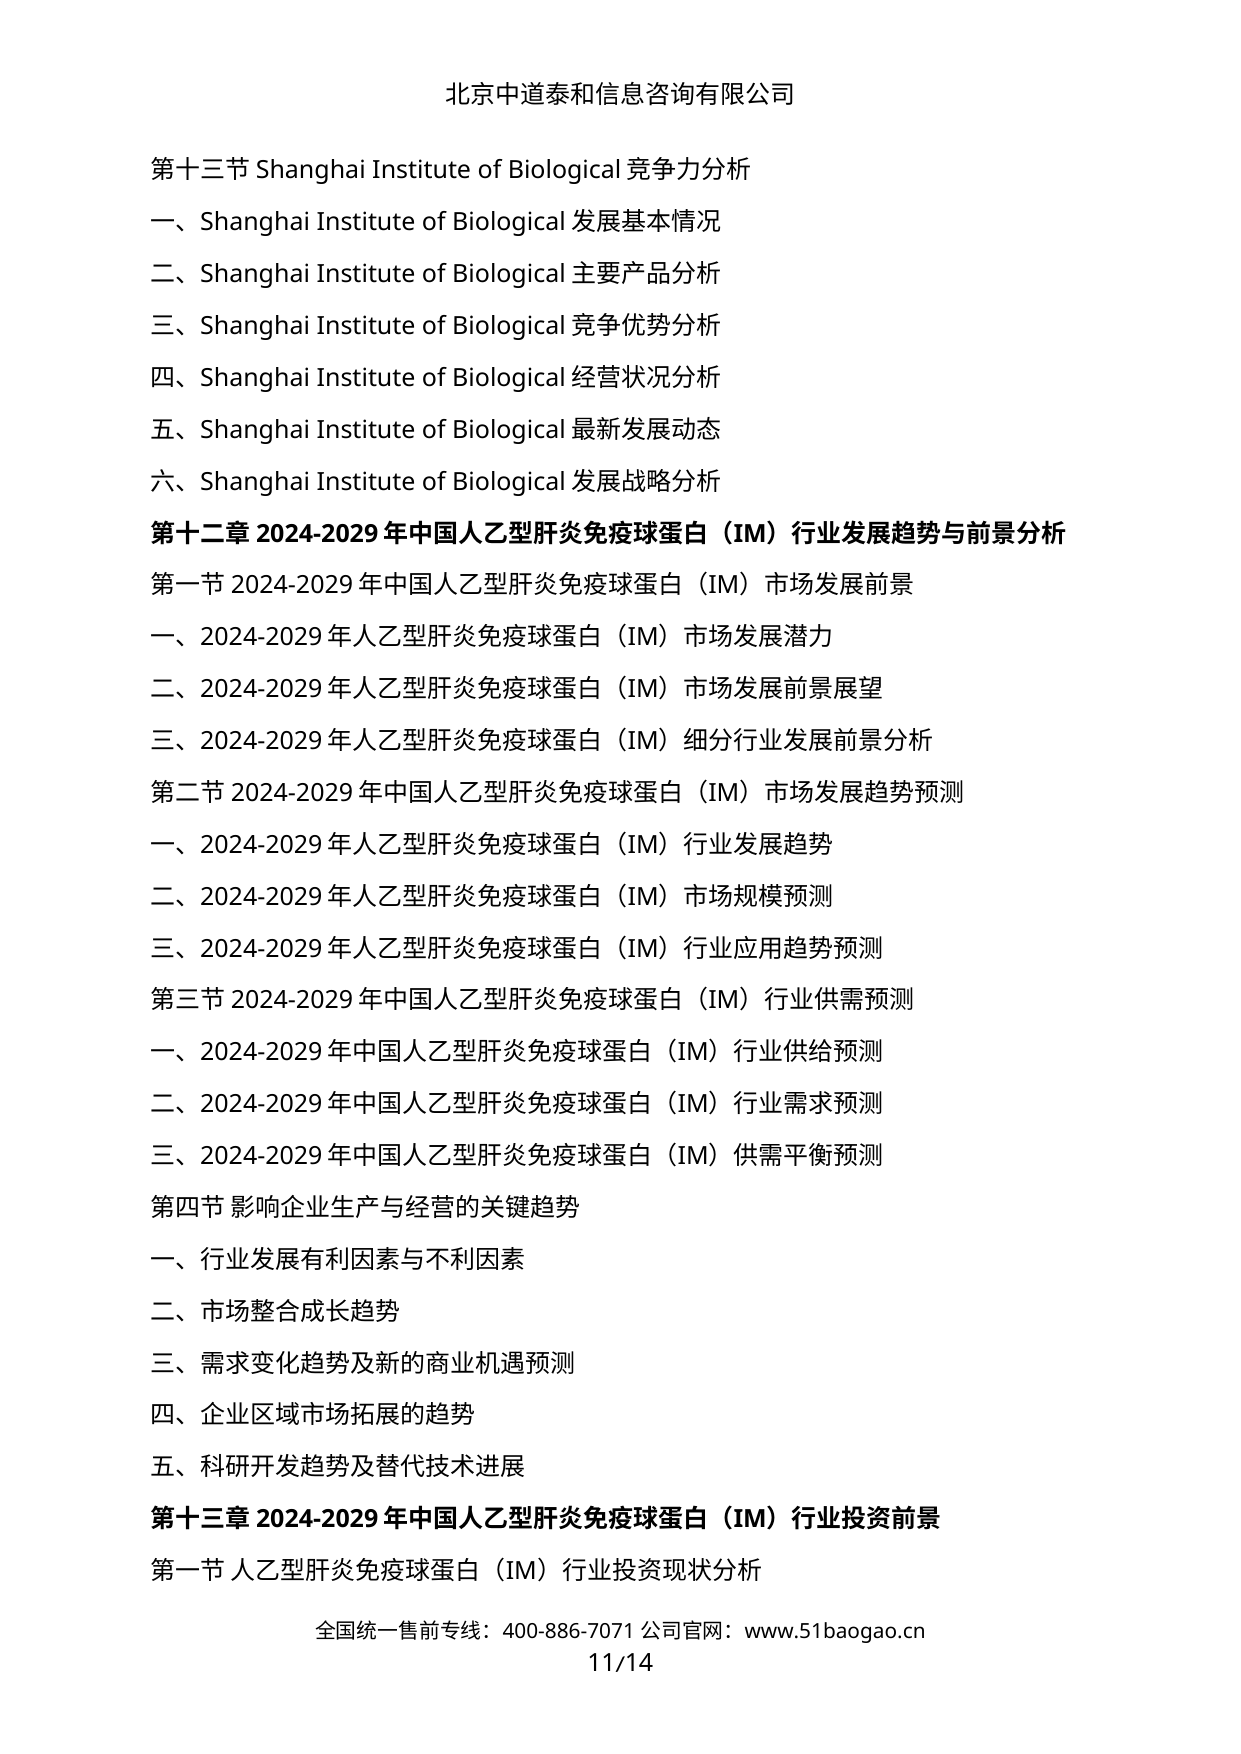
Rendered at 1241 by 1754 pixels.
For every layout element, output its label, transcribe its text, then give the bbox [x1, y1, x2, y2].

text 第十二章 2024-2029年中国人乙型肝炎免疫球蛋白（IM）行业发展趋势与前景分析 [150, 513, 1090, 549]
text 三、2024-2029年人乙型肝炎免疫球蛋白（IM）细分行业发展前景分析 [150, 721, 1090, 757]
text 三、Shanghai Institute of Biological竞争优势分析 [150, 306, 1090, 342]
text 一、2024-2029年中国人乙型肝炎免疫球蛋白（IM）行业供给预测 [150, 1032, 1090, 1068]
text 第一节 2024-2029年中国人乙型肝炎免疫球蛋白（IM）市场发展前景 [150, 565, 1090, 601]
text 四、Shanghai Institute of Biological经营状况分析 [150, 357, 1090, 394]
text 一、2024-2029年人乙型肝炎免疫球蛋白（IM）行业发展趋势 [150, 824, 1090, 861]
text 第十三章 2024-2029年中国人乙型肝炎免疫球蛋白（IM）行业投资前景 [150, 1499, 1090, 1535]
text 一、行业发展有利因素与不利因素 [150, 1239, 1090, 1276]
text 第十三节 Shanghai Institute of Biological竞争力分析 [150, 150, 1090, 186]
text 一、2024-2029年人乙型肝炎免疫球蛋白（IM）市场发展潜力 [150, 617, 1090, 653]
text 第一节 人乙型肝炎免疫球蛋白（IM）行业投资现状分析 [150, 1551, 1090, 1587]
text 第二节 2024-2029年中国人乙型肝炎免疫球蛋白（IM）市场发展趋势预测 [150, 772, 1090, 809]
text 三、2024-2029年中国人乙型肝炎免疫球蛋白（IM）供需平衡预测 [150, 1136, 1090, 1172]
text 第四节 影响企业生产与经营的关键趋势 [150, 1187, 1090, 1224]
text 六、Shanghai Institute of Biological发展战略分析 [150, 461, 1090, 497]
text 三、2024-2029年人乙型肝炎免疫球蛋白（IM）行业应用趋势预测 [150, 928, 1090, 964]
text 二、2024-2029年人乙型肝炎免疫球蛋白（IM）市场发展前景展望 [150, 669, 1090, 705]
text 第三节 2024-2029年中国人乙型肝炎免疫球蛋白（IM）行业供需预测 [150, 980, 1090, 1016]
text 五、科研开发趋势及替代技术进展 [150, 1447, 1090, 1483]
text 一、Shanghai Institute of Biological发展基本情况 [150, 202, 1090, 238]
text 二、2024-2029年人乙型肝炎免疫球蛋白（IM）市场规模预测 [150, 876, 1090, 912]
text 二、2024-2029年中国人乙型肝炎免疫球蛋白（IM）行业需求预测 [150, 1084, 1090, 1120]
text 三、需求变化趋势及新的商业机遇预测 [150, 1343, 1090, 1379]
text 四、企业区域市场拓展的趋势 [150, 1395, 1090, 1431]
text 二、市场整合成长趋势 [150, 1291, 1090, 1327]
text 五、Shanghai Institute of Biological最新发展动态 [150, 409, 1090, 446]
text 二、Shanghai Institute of Biological主要产品分析 [150, 254, 1090, 290]
